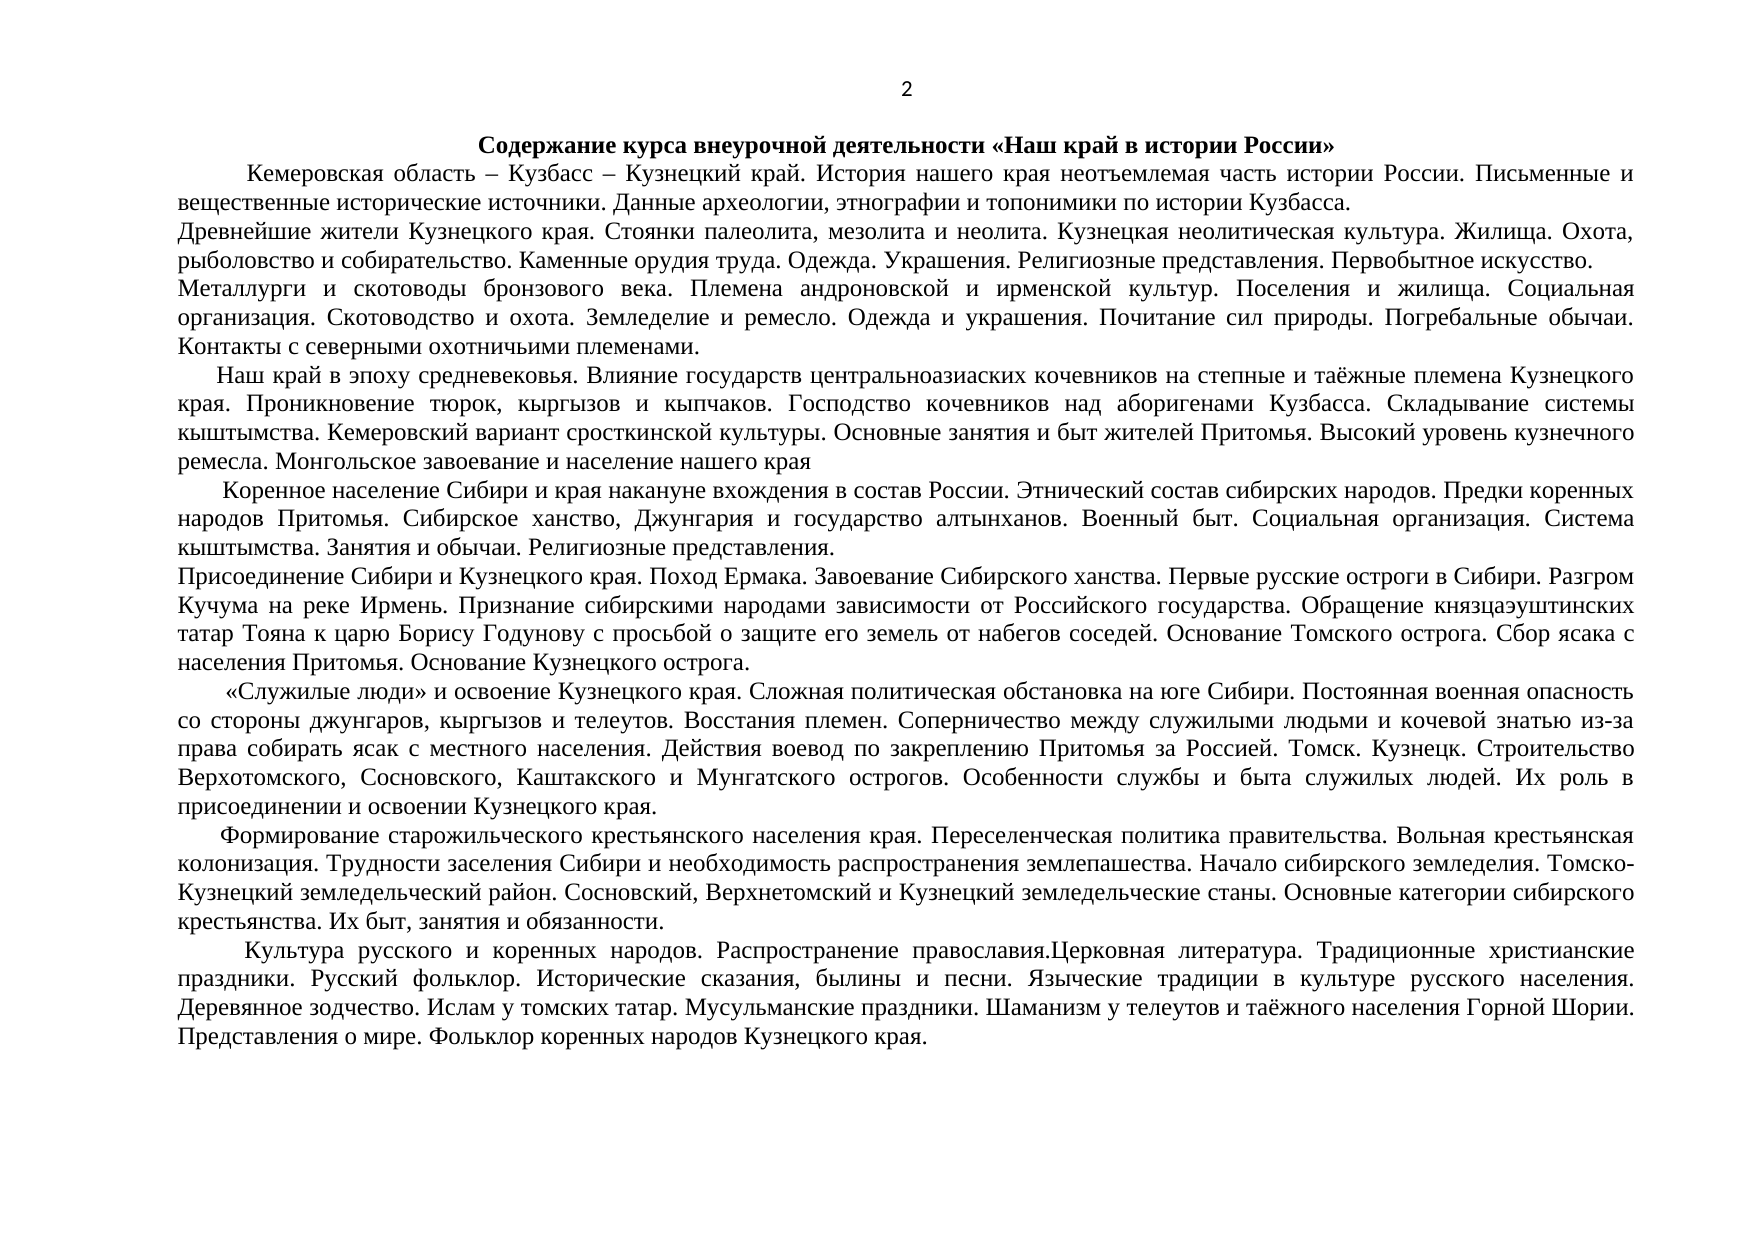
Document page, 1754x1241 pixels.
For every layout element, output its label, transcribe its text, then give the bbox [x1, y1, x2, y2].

text Коренное население Сибири и края накануне вхождения в состав России. Этнический состав сибирских народов. Предки коренных народов Притомья. Сибирское ханство, Джунгария и государство алтынханов. Военный быт. Социальная организация. Система кыштымства. Занятия и обычаи. Религиозные представления. [177, 475, 1636, 561]
text Формирование старожильческого крестьянского населения края. Переселенческая политика правительства. Вольная крестьянская колонизация. Трудности заселения Сибири и необходимость распространения землепашества. Начало сибирского земледелия. Томско-Кузнецкий земледельческий район. Сосновский, Верхнетомский и Кузнецкий земледельческие станы. Основные категории сибирского крестьянства. Их быт, занятия и обязанности. [177, 820, 1636, 935]
text Кемеровская область – Кузбасс – Кузнецкий край. История нашего края неотъемлемая часть истории России. Письменные и вещественные исторические источники. Данные археологии, этнографии и топонимики по истории Кузбасса. [177, 158, 1636, 216]
text Содержание курса внеурочной деятельности «Наш край в истории России» [177, 130, 1636, 158]
text Металлурги и скотоводы бронзового века. Племена андроновской и ирменской культур. Поселения и жилища. Социальная организация. Скотоводство и охота. Земледелие и ремесло. Одежда и украшения. Почитание сил природы. Погребальные обычаи. Контакты с северными охотничьими племенами. [177, 273, 1636, 360]
text Присоединение Сибири и Кузнецкого края. Поход Ермака. Завоевание Сибирского ханства. Первые русские остроги в Сибири. Разгром Кучума на реке Ирмень. Признание сибирскими народами зависимости от Российского государства. Обращение князцаэуштинских татар Тояна к царю Борису Годунову с просьбой о защите его земель от набегов соседей. Основание Томского острога. Сбор ясака с населения Притомья. Основание Кузнецкого острога. [177, 561, 1636, 676]
text «Служилые люди» и освоение Кузнецкого края. Сложная политическая обстановка на юге Сибири. Постоянная военная опасность со стороны джунгаров, кыргызов и телеутов. Восстания племен. Соперничество между служилыми людьми и кочевой знатью из-за права собирать ясак с местного населения. Действия воевод по закреплению Притомья за Россией. Томск. Кузнецк. Строительство Верхотомского, Сосновского, Каштакского и Мунгатского острогов. Особенности службы и быта служилых людей. Их роль в присоединении и освоении Кузнецкого края. [177, 676, 1636, 820]
text Культура русского и коренных народов. Распространение православия.Церковная литература. Традиционные христианские праздники. Русский фольклор. Исторические сказания, былины и песни. Языческие традиции в культуре русского населения. Деревянное зодчество. Ислам у томских татар. Мусульманские праздники. Шаманизм у телеутов и таёжного населения Горной Шории. Представления о мире. Фольклор коренных народов Кузнецкого края. [177, 935, 1636, 1050]
text Наш край в эпоху средневековья. Влияние государств центральноазиаских кочевников на степные и таёжные племена Кузнецкого края. Проникновение тюрок, кыргызов и кыпчаков. Господство кочевников над аборигенами Кузбасса. Складывание системы кыштымства. Кемеровский вариант сросткинской культуры. Основные занятия и быт жителей Притомья. Высокий уровень кузнечного ремесла. Монгольское завоевание и население нашего края [177, 360, 1636, 475]
text Древнейшие жители Кузнецкого края. Стоянки палеолита, мезолита и неолита. Кузнецкая неолитическая культура. Жилища. Охота, рыболовство и собирательство. Каменные орудия труда. Одежда. Украшения. Религиозные представления. Первобытное искусство. [177, 216, 1636, 273]
